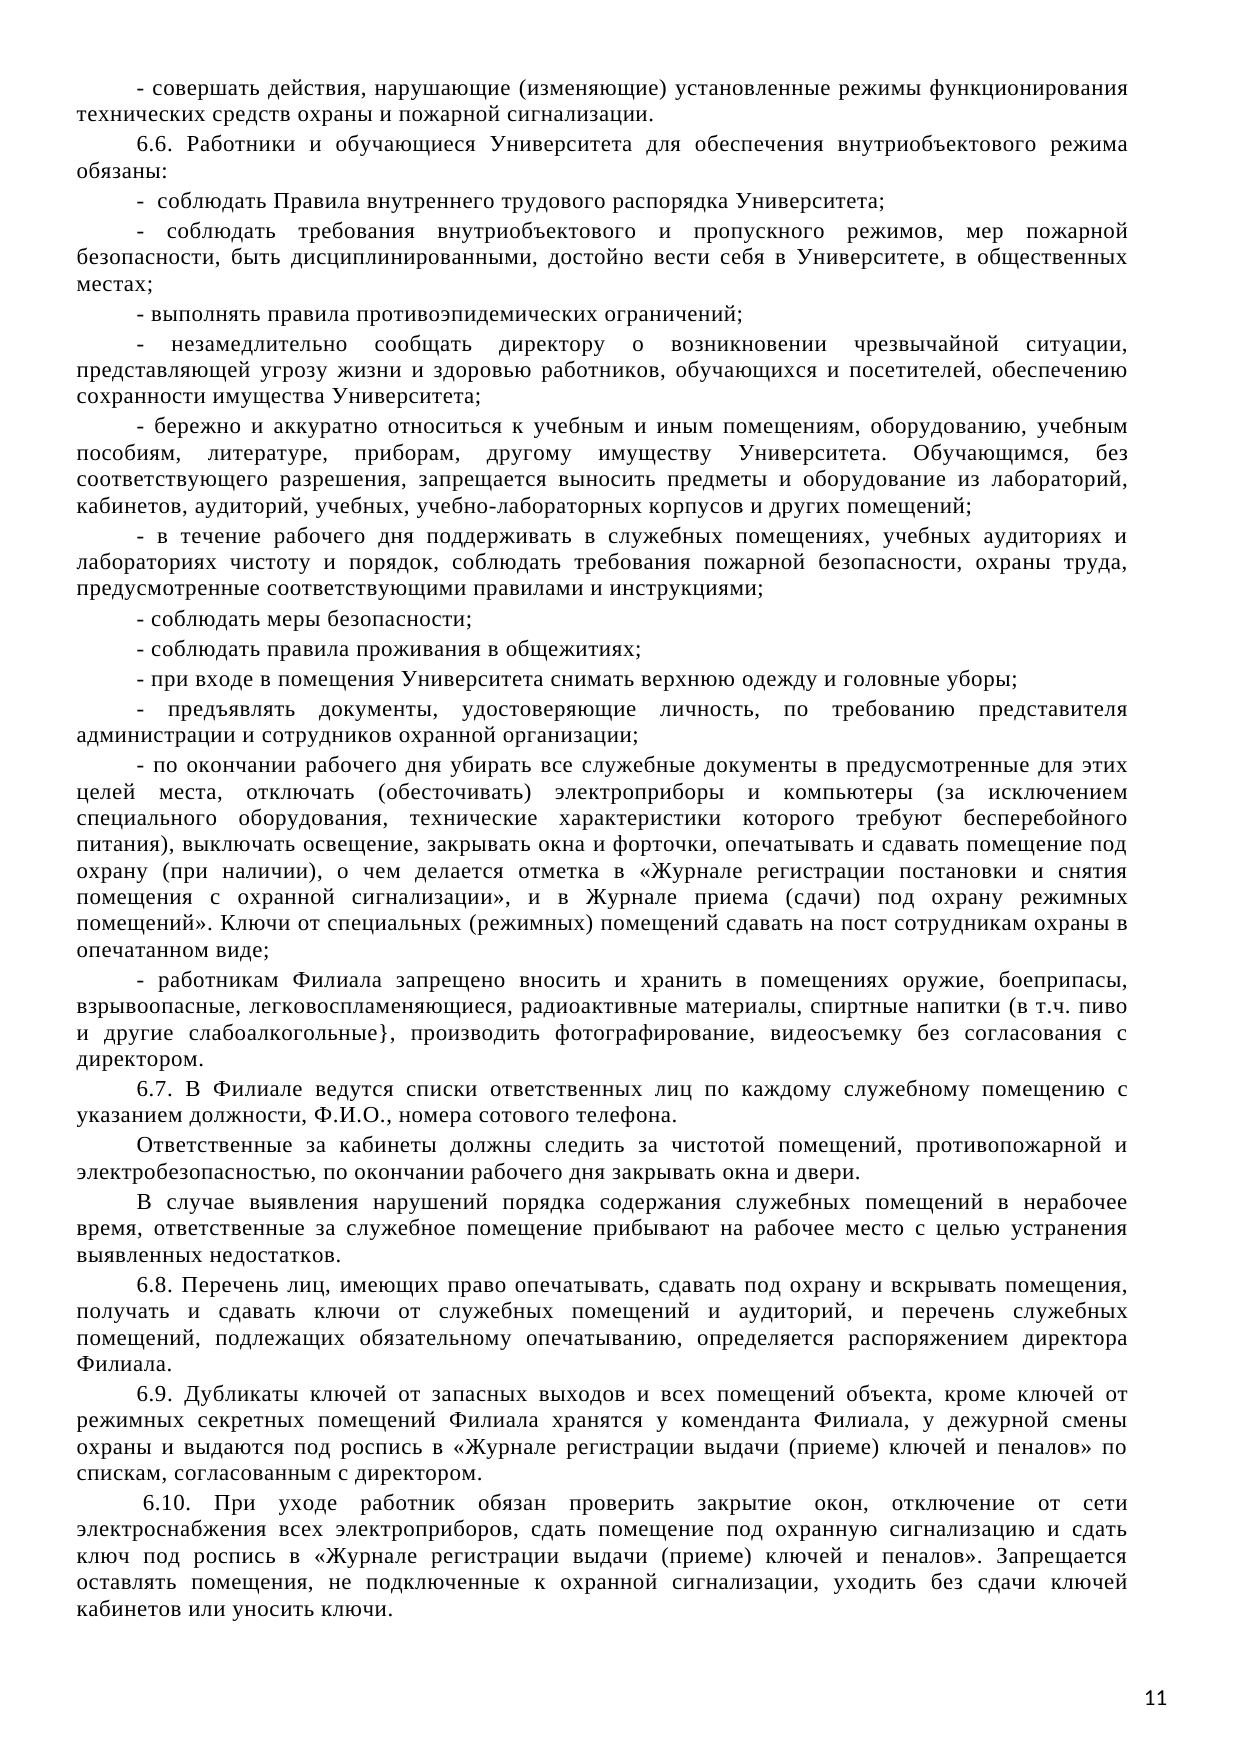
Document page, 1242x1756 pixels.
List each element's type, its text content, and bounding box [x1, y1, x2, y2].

text - соблюдать правила проживания в общежитиях; [76, 635, 1129, 661]
text 6.9. Дубликаты ключей от запасных выходов и всех помещений объекта, кроме ключей от режимных секретных помещений Филиала хранятся у коменданта Филиала, у дежурной смены охраны и выдаются под роспись в «Журнале регистрации выдачи (приеме) ключей и пеналов» по спискам, согласованным с директором. [76, 1380, 1129, 1485]
text - выполнять правила противоэпидемических ограничений; [76, 300, 1129, 326]
text 6.8. Перечень лиц, имеющих право опечатывать, сдавать под охрану и вскрывать помещения, получать и сдавать ключи от служебных помещений и аудиторий, и перечень служебных помещений, подлежащих обязательному опечатыванию, определяется распоряжением директора Филиала. [76, 1271, 1129, 1376]
text - бережно и аккуратно относиться к учебным и иным помещениям, оборудованию, учебным пособиям, литературе, приборам, другому имуществу Университета. Обучающимся, без соответствующего разрешения, запрещается выносить предметы и оборудование из лабораторий, кабинетов, аудиторий, учебных, учебно-лабораторных корпусов и других помещений; [76, 413, 1129, 518]
text 6.6. Работники и обучающиеся Университета для обеспечения внутриобъектового режима обязаны: [76, 130, 1129, 183]
text - работникам Филиала запрещено вносить и хранить в помещениях оружие, боеприпасы, взрывоопасные, легковоспламеняющиеся, радиоактивные материалы, спиртные напитки (в т.ч. пиво и другие слабоалкогольные}, производить фотографирование, видеосъемку без согласования с директором. [76, 966, 1129, 1071]
text В случае выявления нарушений порядка содержания служебных помещений в нерабочее время, ответственные за служебное помещение прибывают на рабочее место с целью устранения выявленных недостатков. [76, 1188, 1129, 1267]
text Ответственные за кабинеты должны следить за чистотой помещений, противопожарной и электробезопасностью, по окончании рабочего дня закрывать окна и двери. [76, 1132, 1129, 1184]
text - незамедлительно сообщать директору о возникновении чрезвычайной ситуации, представляющей угрозу жизни и здоровью работников, обучающихся и посетителей, обеспечению сохранности имущества Университета; [76, 330, 1129, 409]
text - в течение рабочего дня поддерживать в служебных помещениях, учебных аудиториях и лабораториях чистоту и порядок, соблюдать требования пожарной безопасности, охраны труда, предусмотренные соответствующими правилами и инструкциями; [76, 522, 1129, 601]
text - соблюдать меры безопасности; [76, 604, 1129, 631]
text - совершать действия, нарушающие (изменяющие) установленные режимы функционирования технических средств охраны и пожарной сигнализации. [76, 74, 1129, 127]
text - предъявлять документы, удостоверяющие личность, по требованию представителя администрации и сотрудников охранной организации; [76, 695, 1129, 748]
text 6.10. При уходе работник обязан проверить закрытие окон, отключение от сети электроснабжения всех электроприборов, сдать помещение под охранную сигнализацию и сдать ключ под роспись в «Журнале регистрации выдачи (приеме) ключей и пеналов». Запрещается оставлять помещения, не подключенные к охранной сигнализации, уходить без сдачи ключей кабинетов или уносить ключи. [76, 1489, 1129, 1621]
text - соблюдать Правила внутреннего трудового распорядка Университета; [76, 187, 1129, 213]
text - при входе в помещения Университета снимать верхнюю одежду и головные уборы; [76, 665, 1129, 691]
text 6.7. В Филиале ведутся списки ответственных лиц по каждому служебному помещению с указанием должности, Ф.И.О., номера сотового телефона. [76, 1075, 1129, 1128]
text - соблюдать требования внутриобъектового и пропускного режимов, мер пожарной безопасности, быть дисциплинированными, достойно вести себя в Университете, в общественных местах; [76, 217, 1129, 296]
text - по окончании рабочего дня убирать все служебные документы в предусмотренные для этих целей места, отключать (обесточивать) электроприборы и компьютеры (за исключением специального оборудования, технические характеристики которого требуют бесперебойного питания), выключать освещение, закрывать окна и форточки, опечатывать и сдавать помещение под охрану (при наличии), о чем делается отметка в «Журнале регистрации постановки и снятия помещения с охранной сигнализации», и в Журнале приема (сдачи) под охрану режимных помещений». Ключи от специальных (режимных) помещений сдавать на пост сотрудникам охраны в опечатанном виде; [76, 751, 1129, 962]
